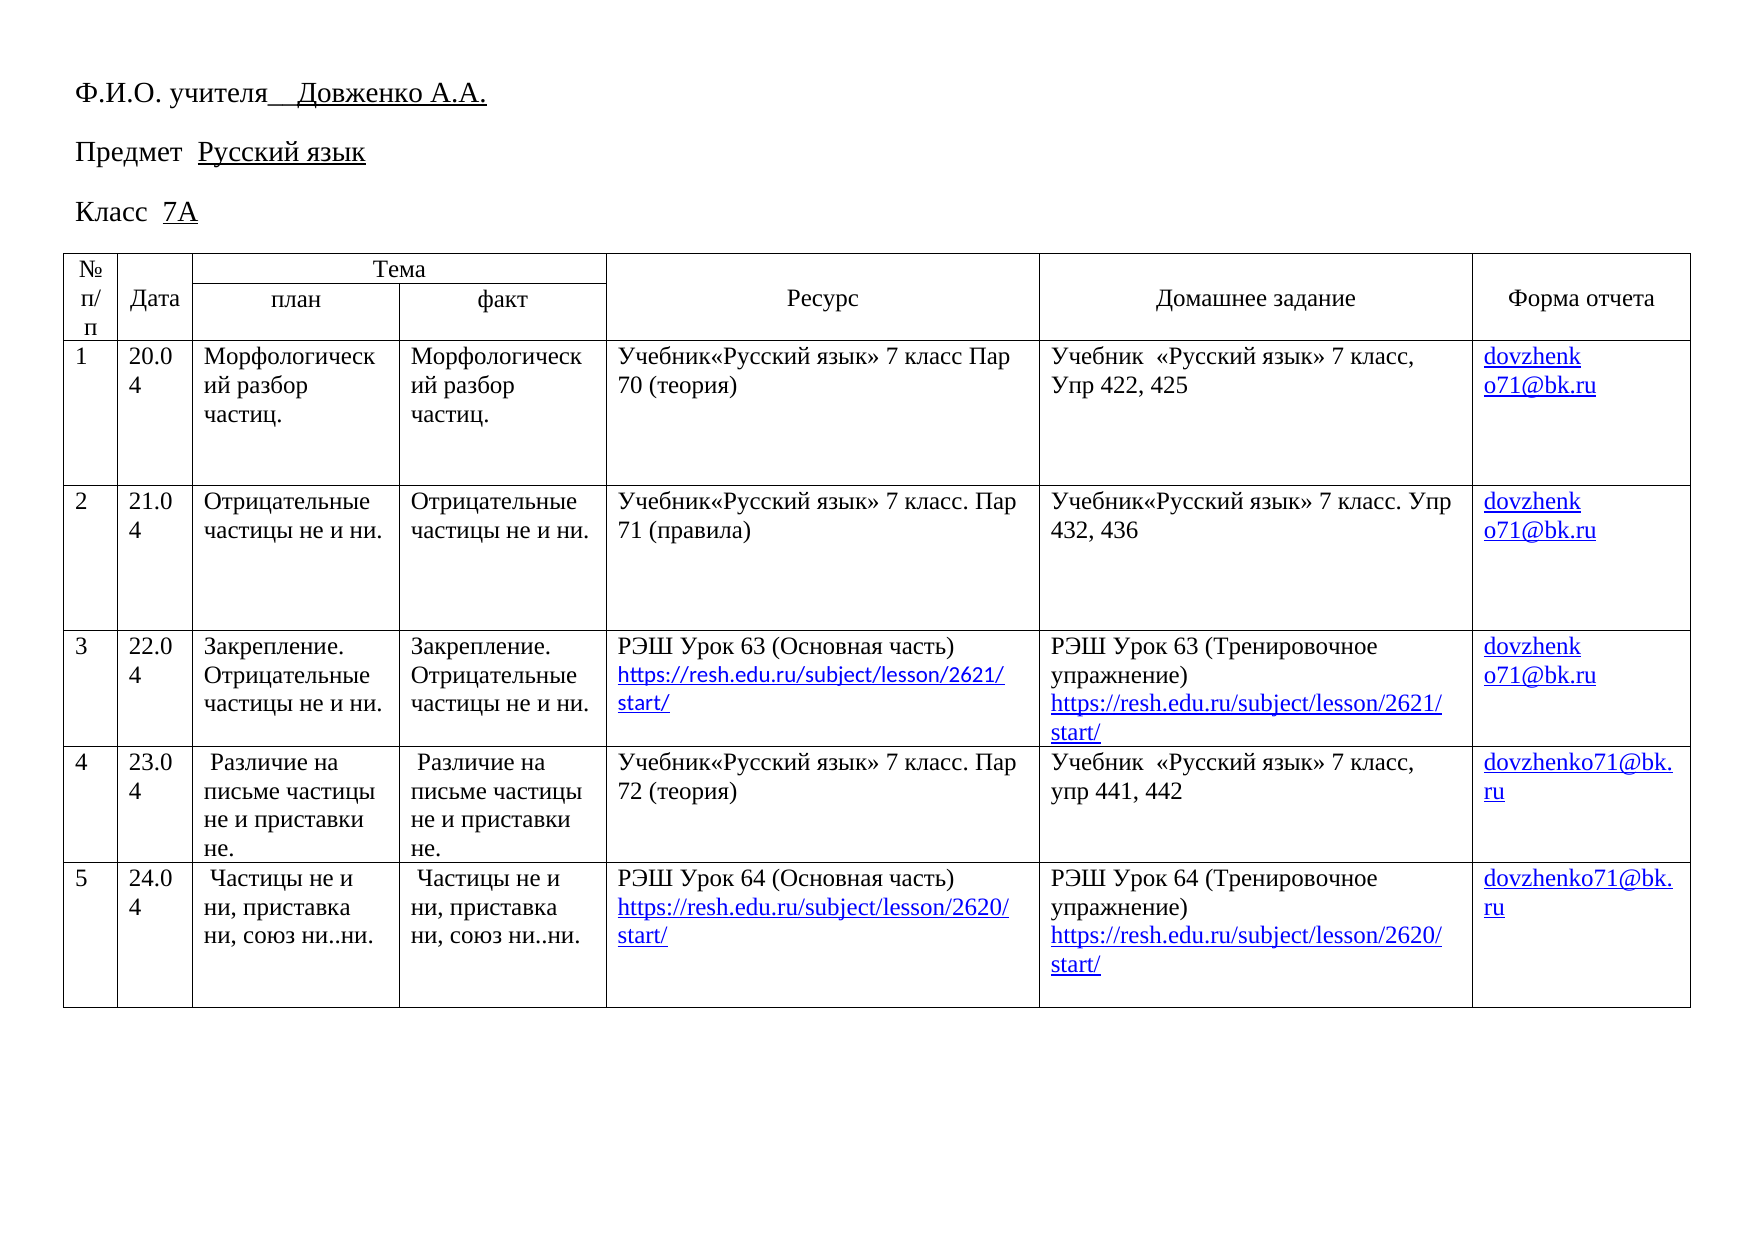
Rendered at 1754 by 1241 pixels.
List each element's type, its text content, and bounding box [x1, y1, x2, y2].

text Класс 7А [75, 194, 1679, 227]
table_cell Учебник «Русский язык» 7 класс, Упр 422, 425 [1040, 341, 1472, 485]
table_cell 23.04 [118, 747, 192, 862]
table_cell 22.04 [118, 631, 192, 746]
table_cell Различие на письме частицы не и приставки не. [193, 747, 399, 862]
table_cell dovzhenko71@bk.ru [1473, 747, 1690, 862]
table_header Ресурс [607, 254, 1039, 340]
table_cell план [193, 284, 399, 340]
table_cell Учебник«Русский язык» 7 класс. Пар 71 (правила) [607, 486, 1039, 630]
table_cell 4 [64, 747, 117, 862]
text Предмет Русский язык [75, 134, 1679, 168]
table_cell Закрепление. Отрицательные частицы не и ни. [193, 631, 399, 746]
table_cell РЭШ Урок 63 (Тренировочное упражнение) https://resh.edu.ru/subject/lesson/2621/start/ [1040, 631, 1472, 746]
table_cell Учебник «Русский язык» 7 класс, упр 441, 442 [1040, 747, 1472, 862]
table_header Дата [118, 254, 192, 340]
table_cell Отрицательные частицы не и ни. [400, 486, 606, 630]
table_cell 5 [64, 863, 117, 1007]
table_cell РЭШ Урок 64 (Основная часть) https://resh.edu.ru/subject/lesson/2620/start/ [607, 863, 1039, 1007]
table_cell Учебник«Русский язык» 7 класс. Упр 432, 436 [1040, 486, 1472, 630]
table_cell Закрепление. Отрицательные частицы не и ни. [400, 631, 606, 746]
table_cell 3 [64, 631, 117, 746]
table_header Тема [193, 254, 606, 283]
table_cell РЭШ Урок 63 (Основная часть) https://resh.edu.ru/subject/lesson/2621/start/ [607, 631, 1039, 746]
table_cell 2 [64, 486, 117, 630]
table_cell Различие на письме частицы не и приставки не. [400, 747, 606, 862]
table_cell Учебник«Русский язык» 7 класс. Пар 72 (теория) [607, 747, 1039, 862]
table_cell dovzhenko71@bk.ru [1473, 631, 1690, 746]
table_cell 24.04 [118, 863, 192, 1007]
table_header № п/п [64, 254, 117, 340]
table_header Форма отчета [1473, 254, 1690, 340]
table_cell Учебник«Русский язык» 7 класс Пар 70 (теория) [607, 341, 1039, 485]
table_cell Частицы не и ни, приставка ни, союз ни..ни. [193, 863, 399, 1007]
table_header Домашнее задание [1040, 254, 1472, 340]
table_cell 1 [64, 341, 117, 485]
table_cell Частицы не и ни, приставка ни, союз ни..ни. [400, 863, 606, 1007]
table_cell Отрицательные частицы не и ни. [193, 486, 399, 630]
table_cell dovzhenko71@bk.ru [1473, 863, 1690, 1007]
table_cell 20.04 [118, 341, 192, 485]
table_cell dovzhenko71@bk.ru [1473, 486, 1690, 630]
table_cell Морфологический разбор частиц. [400, 341, 606, 485]
table_cell dovzhenko71@bk.ru [1473, 341, 1690, 485]
table_cell РЭШ Урок 64 (Тренировочное упражнение) https://resh.edu.ru/subject/lesson/2620/start/ [1040, 863, 1472, 1007]
table_cell факт [400, 284, 606, 340]
text Ф.И.О. учителя__Довженко А.А. [75, 75, 1679, 108]
table_cell Морфологический разбор частиц. [193, 341, 399, 485]
table_cell 21.04 [118, 486, 192, 630]
